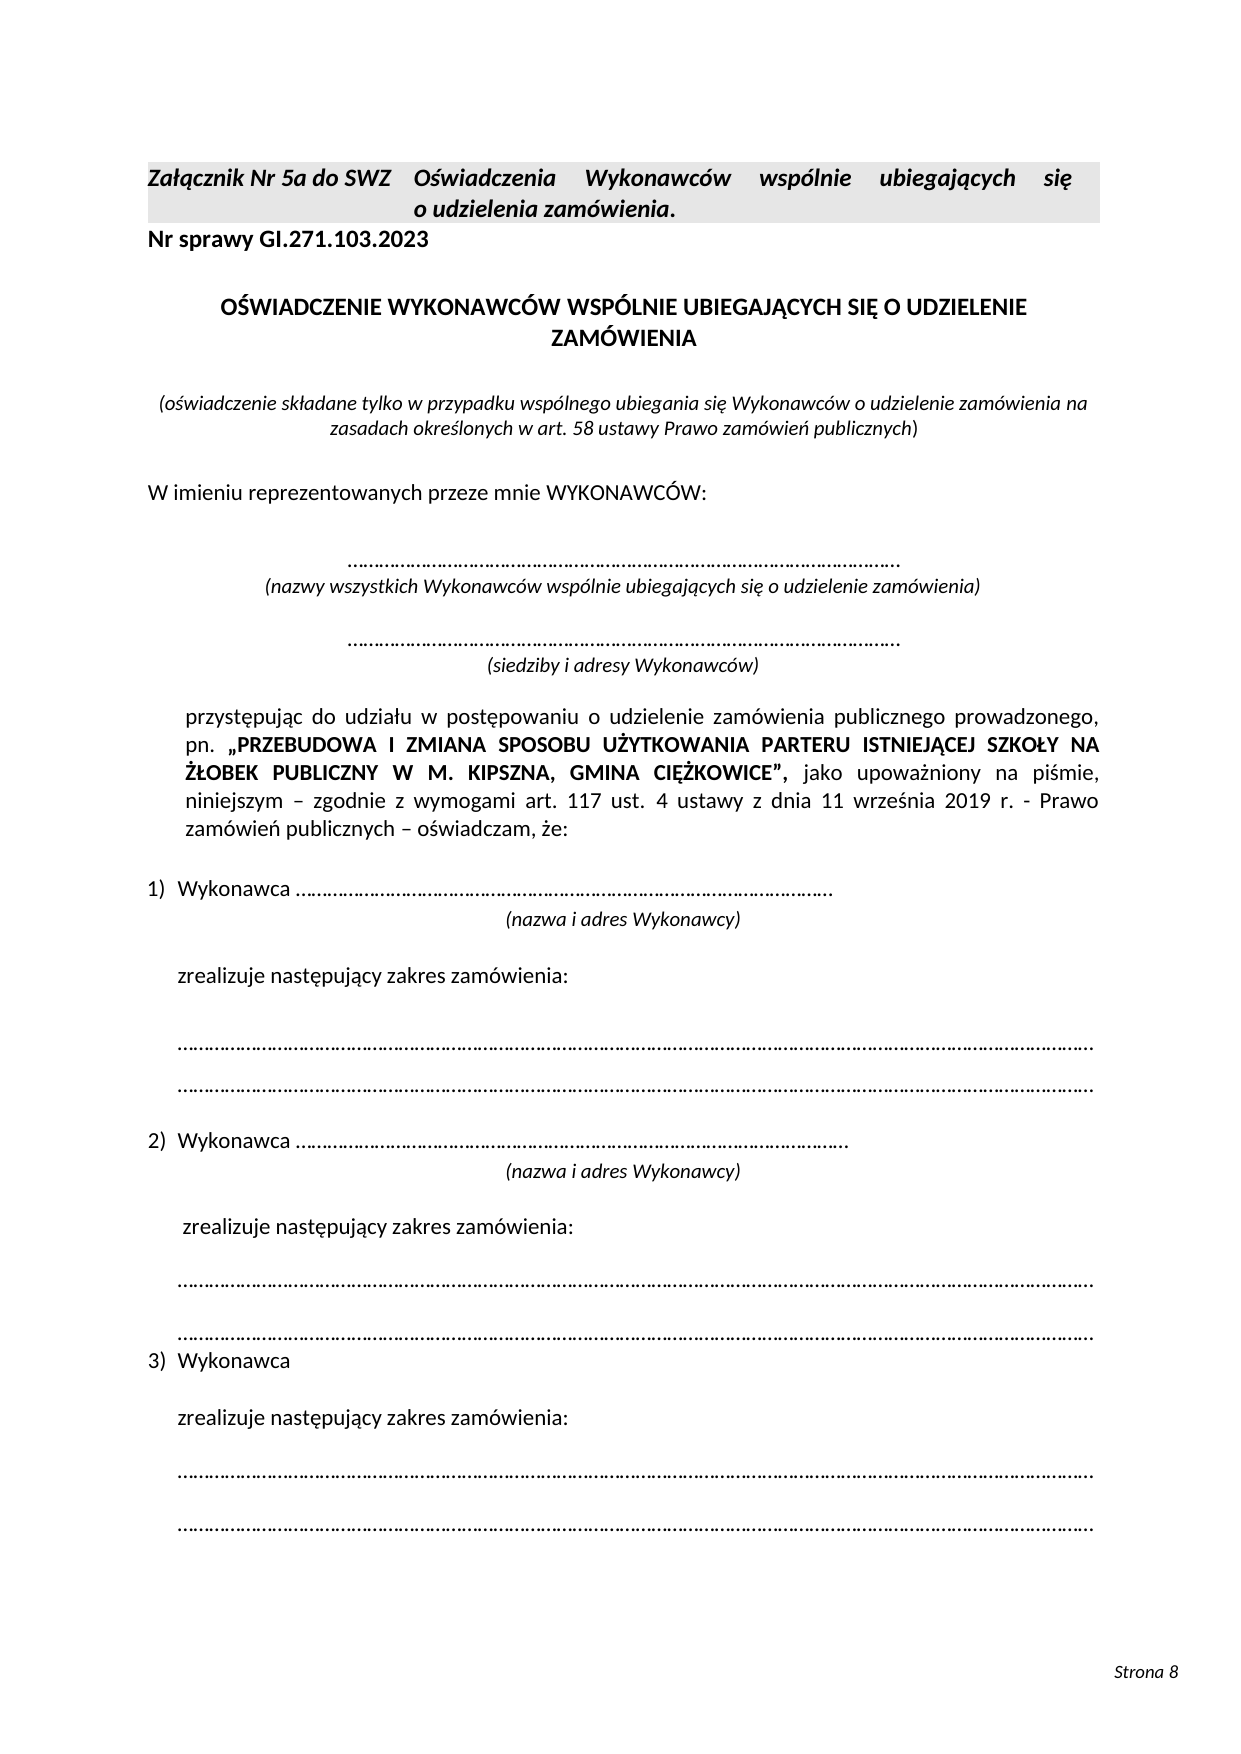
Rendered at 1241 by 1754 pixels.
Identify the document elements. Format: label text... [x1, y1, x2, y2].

text przystępując do udziału w postępowaniu o udzielenie zamówienia publicznego prowadzonego, pn. „PRZEBUDOWA I ZMIANA SPOSOBU UŻYTKOWANIA PARTERU ISTNIEJĄCEJ SZKOŁY NA ŻŁOBEK PUBLICZNY W M. KIPSZNA, GMINA CIĘŻKOWICE”, jako upoważniony na piśmie, niniejszym – zgodnie z wymogami art. 117 ust. 4 ustawy z dnia 11 września 2019 r. - Prawo zamówień publicznych – oświadczam, że: [185, 702, 1100, 842]
text zrealizuje następujący zakres zamówienia: [177, 1403, 1100, 1431]
text (oświadczenie składane tylko w przypadku wspólnego ubiegania się Wykonawców o udzielenie zamówienia na zasadach określonych w art. 58 ustawy Prawo zamówień publicznych) [148, 390, 1100, 441]
text ………………………………………………………………………………………………………………………………………………………… [177, 1028, 1100, 1056]
text Nr sprawy GI.271.103.2023 [148, 223, 1100, 254]
text ………………………………………………………………………………………………………………………………………………………… [177, 1456, 1100, 1484]
list Wykonawca …………………………………………………………………………………………… [148, 1126, 1100, 1154]
text ………………………………………………………………………………………………………………………………………………………… [177, 1509, 1100, 1537]
text ………………………………………………………………………………………………………………………………………………………… [177, 1265, 1100, 1293]
text ………………………………………………………………………………………………………………………………………………………… [177, 1318, 1100, 1346]
subtitle Załącznik Nr 5a do SWZ Oświadczenia Wykonawców wspólnie ubiegających się o udzielenia zamówienia. [148, 162, 1100, 223]
text zrealizuje następujący zakres zamówienia: [177, 961, 1100, 989]
text (nazwa i adres Wykonawcy) [148, 1158, 1100, 1183]
list Wykonawca [148, 1346, 1100, 1374]
text (nazwa i adres Wykonawcy) [148, 907, 1100, 932]
text W imieniu reprezentowanych przeze mnie WYKONAWCÓW: [148, 478, 1100, 506]
text (siedziby i adresy Wykonawców) [148, 652, 1100, 677]
text …………………………………………………………………………………………… [148, 545, 1100, 573]
text (nazwy wszystkich Wykonawców wspólnie ubiegających się o udzielenie zamówienia) [148, 573, 1100, 599]
text …………………………………………………………………………………………… [148, 624, 1100, 652]
text zrealizuje następujący zakres zamówienia: [177, 1212, 1100, 1240]
text OŚWIADCZENIE WYKONAWCÓW WSPÓLNIE UBIEGAJĄCYCH SIĘ O UDZIELENIE ZAMÓWIENIA [148, 291, 1100, 352]
text ………………………………………………………………………………………………………………………………………………………… [177, 1070, 1100, 1098]
list Wykonawca ………………………………………………………………………………………… [147, 874, 1100, 902]
